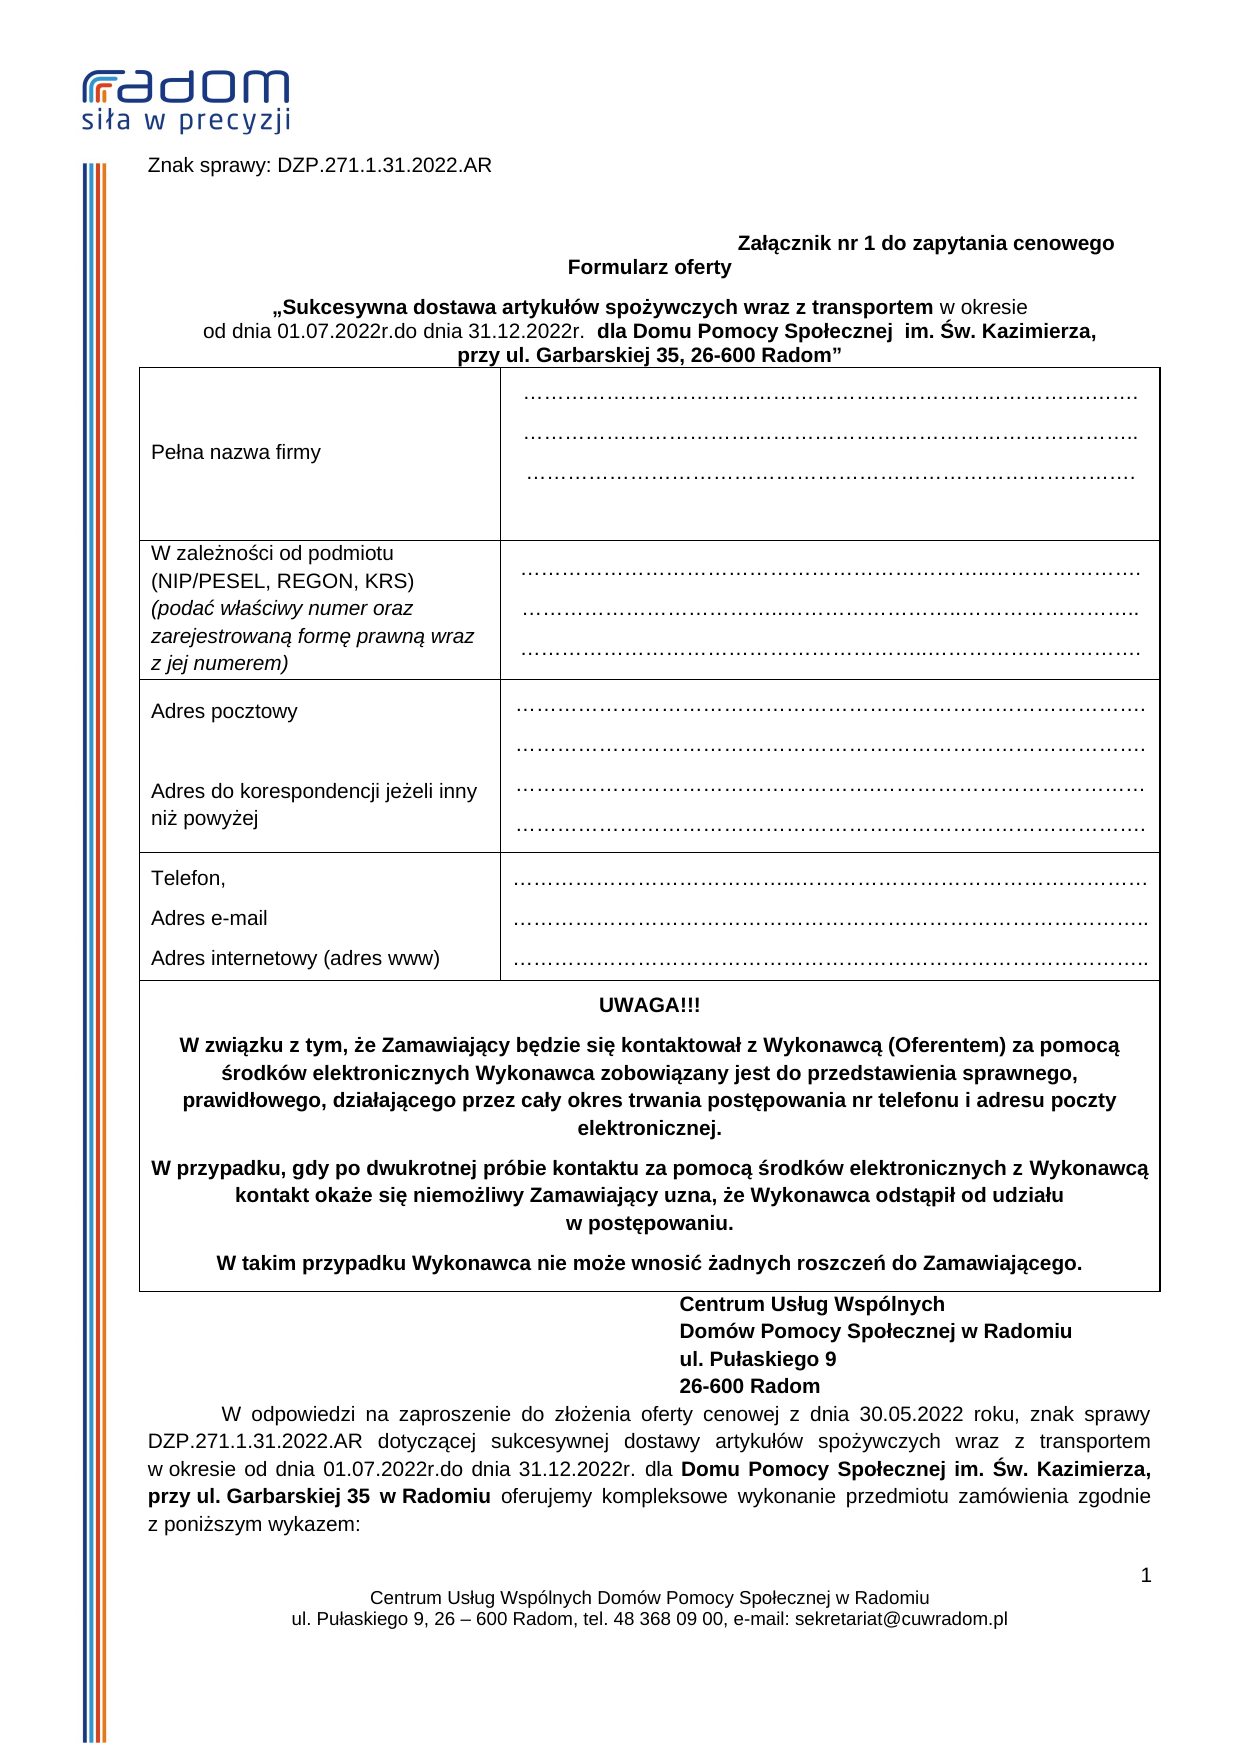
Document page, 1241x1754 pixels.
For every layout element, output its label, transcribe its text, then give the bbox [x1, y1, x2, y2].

table_cell UWAGA!!! W związku z tym, że Zamawiający będzie się kontaktował z Wykonawcą (Oferentem) za pomocą środków elektronicznych Wykonawca zobowiązany jest do przedstawienia sprawnego, prawidłowego, działającego przez cały okres trwania postępowania nr telefonu i adresu poczty elektronicznej. W przypadku, gdy po dwukrotnej próbie kontaktu za pomocą środków elektronicznych z Wykonawcą kontakt okaże się niemożliwy Zamawiający uzna, że Wykonawca odstąpił od udziału w postępowaniu. W takim przypadku Wykonawca nie może wnosić żadnych roszczeń do Zamawiającego. [140, 981, 1159, 1291]
table_cell …………………………………..…………………………………………… ……………………………………………………………………………….. ……………………………………………………………………………….. [501, 853, 1159, 979]
text „Sukcesywna dostawa artykułów spożywczych wraz z transportem w okresie od dnia 01.07.2022r.do dnia 31.12.2022r. dla Domu Pomocy Społecznej im. Św. Kazimierza, przy ul. Garbarskiej 35, 26-600 Radom” [148, 295, 1152, 367]
text ul. Pułaskiego 9 [148, 1347, 1152, 1371]
text Formularz oferty [148, 255, 1152, 279]
text Domów Pomocy Społecznej w Radomiu [606, 1319, 1152, 1343]
table_cell Adres pocztowy Adres do korespondencji jeżeli inny niż powyżej [140, 680, 500, 852]
text 26-600 Radom [148, 1374, 1152, 1398]
text Centrum Usług Wspólnych [679, 1292, 1152, 1316]
table_cell W zależności od podmiotu (NIP/PESEL, REGON, KRS) (podać właściwy numer oraz zarejestrowaną formę prawną wraz z jej numerem) [140, 541, 500, 679]
table_cell Telefon, Adres e-mail Adres internetowy (adres www) [140, 853, 500, 979]
table_header ……………………………………………………………………….……. …………………………………………………………………………….. ……………………………………………………………………………. [501, 368, 1159, 540]
picture [11, 0, 1241, 1743]
text Załącznik nr 1 do zapytania cenowego [148, 231, 1152, 255]
table_cell ………………………………………………………………………………. ………………………………………………………………………………. …………………………………………….………………………………… ………………………………………………………………………………. [501, 680, 1159, 852]
table_cell …………………………………………………………..…………………. ………………………………..……………………..…………………….. …………………………………………………..…………………………. [501, 541, 1159, 679]
table_header Pełna nazwa firmy [140, 368, 500, 540]
text W odpowiedzi na zaproszenie do złożenia oferty cenowej z dnia 30.05.2022 roku, znak sprawy DZP.271.1.31.2022.AR dotyczącej sukcesywnej dostawy artykułów spożywczych wraz z transportem w okresie od dnia 01.07.2022r.do dnia 31.12.2022r. dla Domu Pomocy Społecznej im. Św. Kazimierza, przy ul. Garbarskiej 35 w Radomiu oferujemy kompleksowe wykonanie przedmiotu zamówienia zgodnie z poniższym wykazem: [148, 1402, 1152, 1536]
